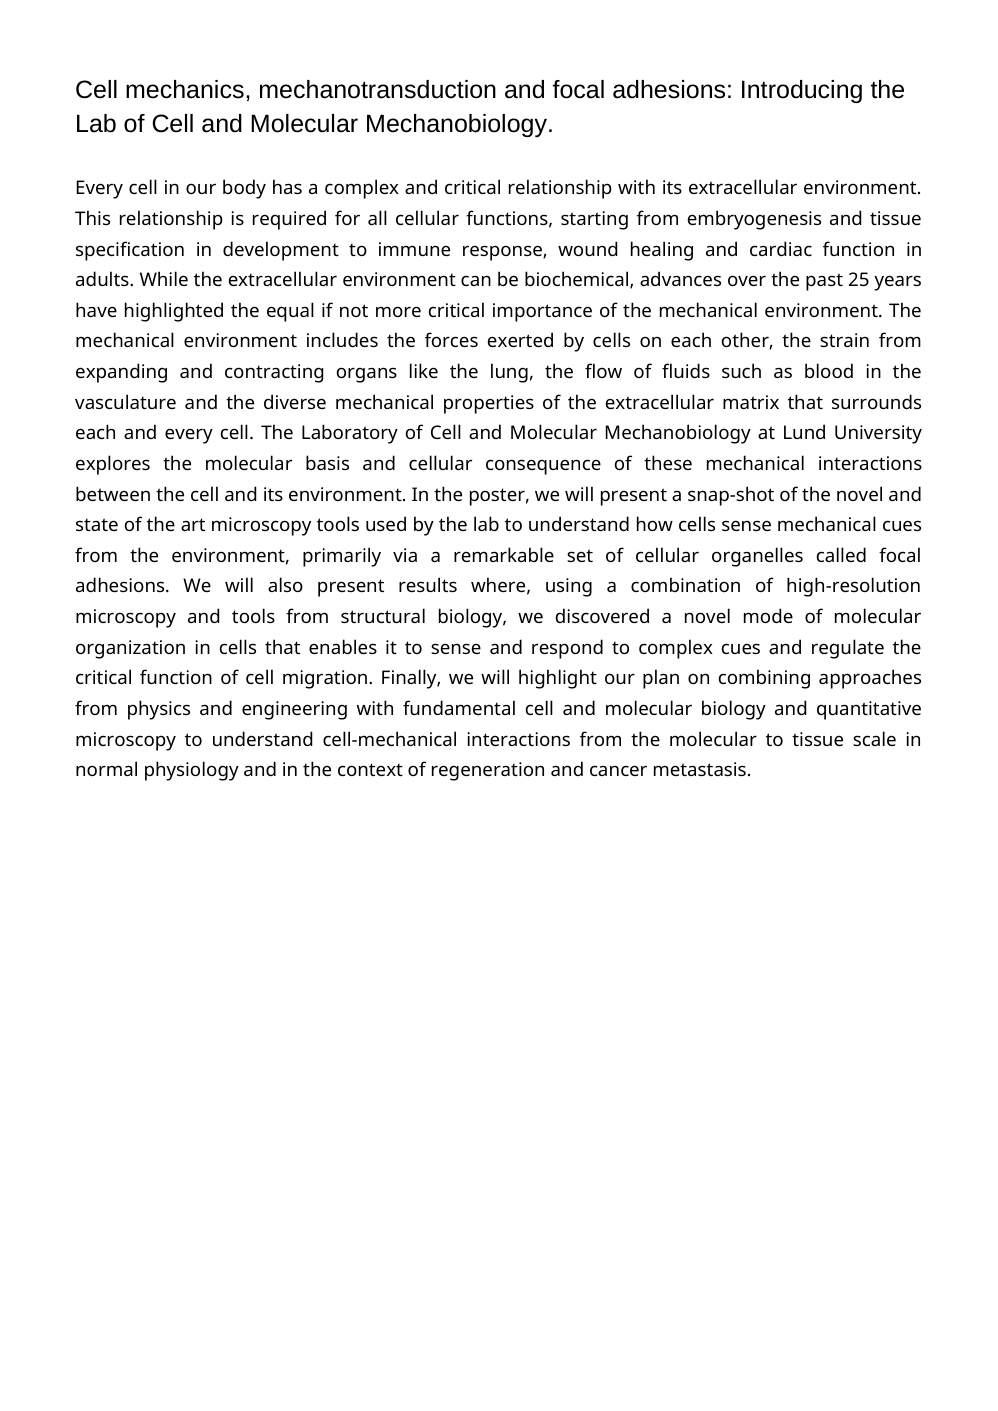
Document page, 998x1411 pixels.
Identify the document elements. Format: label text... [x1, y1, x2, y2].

text Every cell in our body has a complex and critical relationship with its extracellular environment. This relationship is required for all cellular functions, starting from embryogenesis and tissue specification in development to immune response, wound healing and cardiac function in adults. While the extracellular environment can be biochemical, advances over the past 25 years have highlighted the equal if not more critical importance of the mechanical environment. The mechanical environment includes the forces exerted by cells on each other, the strain from expanding and contracting organs like the lung, the flow of fluids such as blood in the vasculature and the diverse mechanical properties of the extracellular matrix that surrounds each and every cell. The Laboratory of Cell and Molecular Mechanobiology at Lund University explores the molecular basis and cellular consequence of these mechanical interactions between the cell and its environment. In the poster, we will present a snap-shot of the novel and state of the art microscopy tools used by the lab to understand how cells sense mechanical cues from the environment, primarily via a remarkable set of cellular organelles called focal adhesions. We will also present results where, using a combination of high-resolution microscopy and tools from structural biology, we discovered a novel mode of molecular organization in cells that enables it to sense and respond to complex cues and regulate the critical function of cell migration. Finally, we will highlight our plan on combining approaches from physics and engineering with fundamental cell and molecular biology and quantitative microscopy to understand cell-mechanical interactions from the molecular to tissue scale in normal physiology and in the context of regeneration and cancer metastasis. [75, 174, 923, 782]
text Cell mechanics, mechanotransduction and focal adhesions: Introducing the Lab of Cell and Molecular Mechanobiology. [75, 75, 923, 138]
